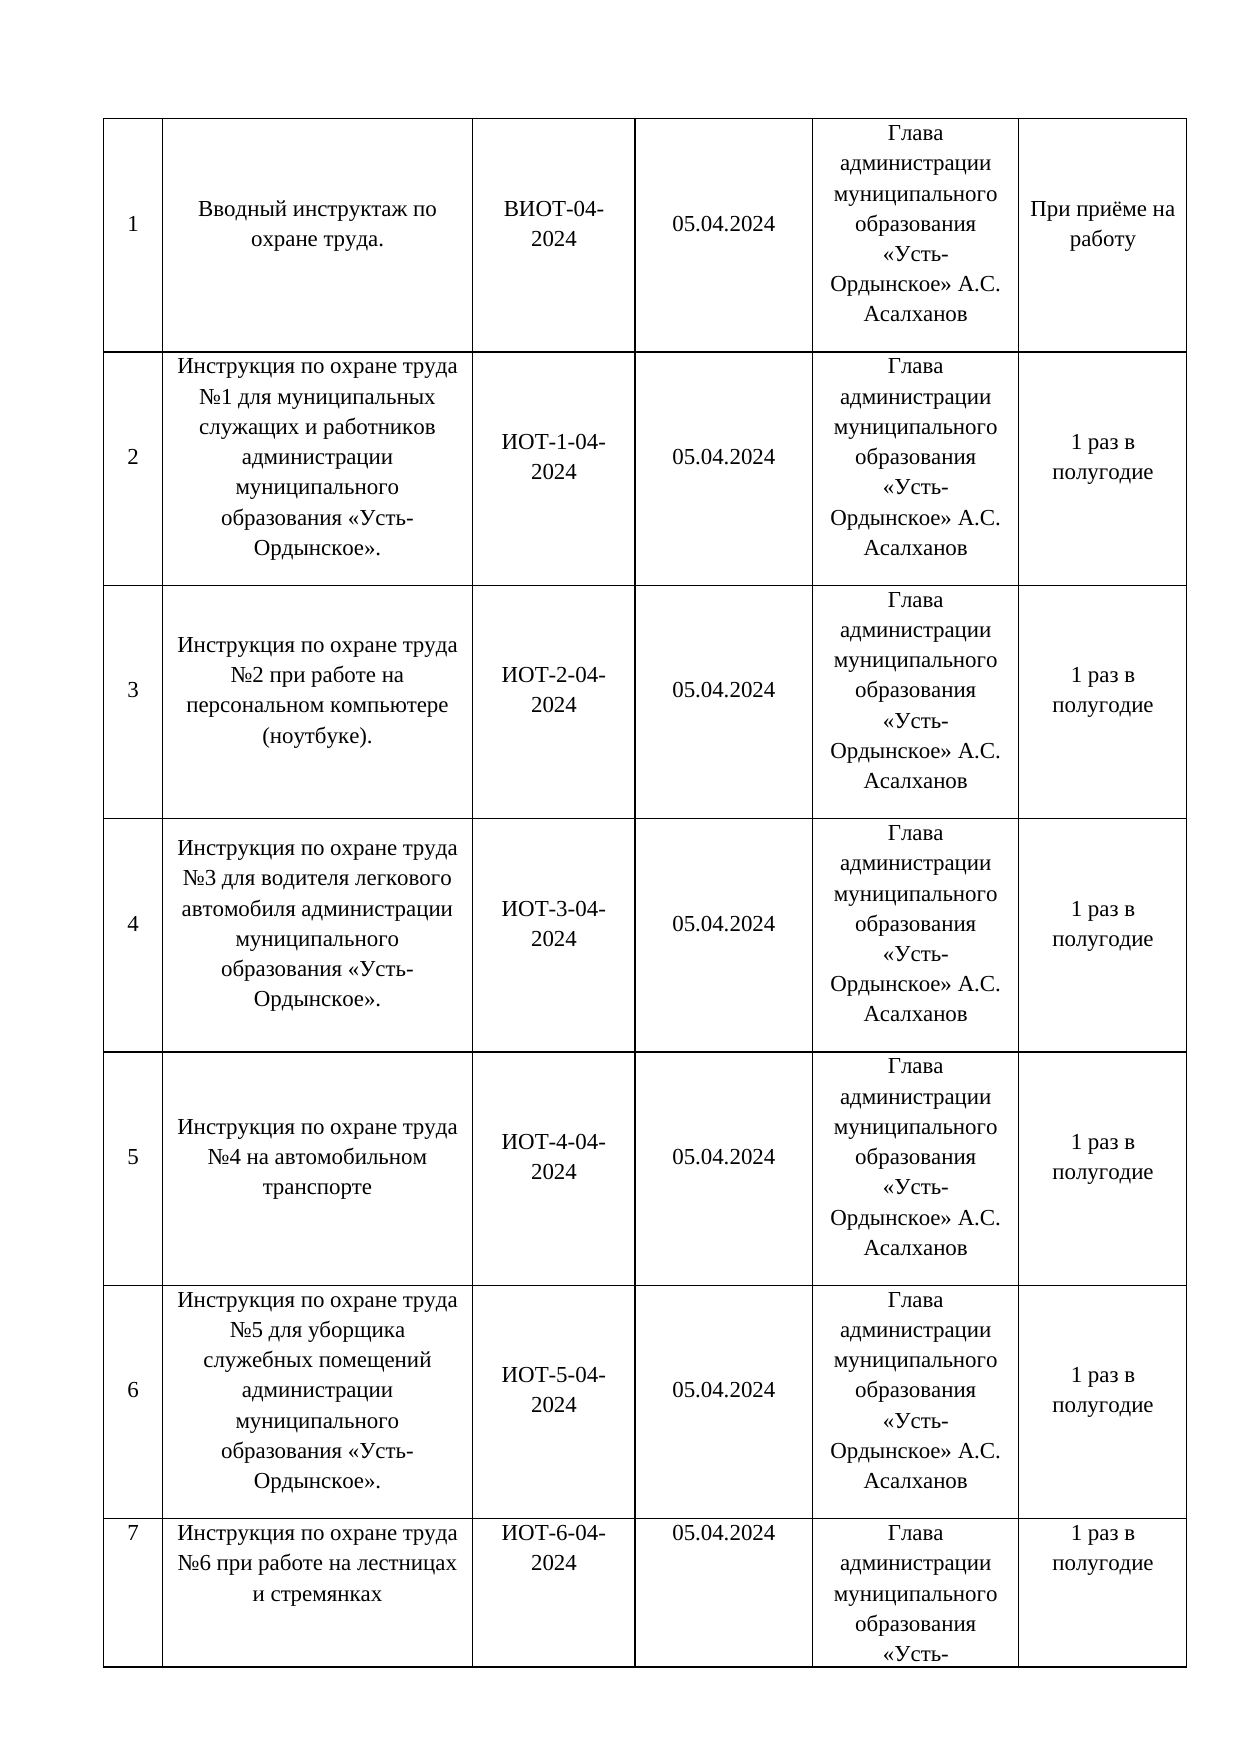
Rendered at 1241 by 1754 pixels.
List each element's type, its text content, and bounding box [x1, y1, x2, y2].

table_cell При приёме на работу [1019, 119, 1186, 351]
table_cell Инструкция по охране труда №5 для уборщика служебных помещений администрации муниципального образования «Усть-Ордынское». [163, 1286, 472, 1518]
table_cell Глава администрации муниципального образования «Усть-Ордынское» А.С. Асалханов [813, 119, 1018, 351]
table_cell 3 [104, 586, 162, 818]
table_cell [813, 1519, 1018, 1666]
table_cell Глава администрации муниципального образования «Усть-Ордынское» А.С. Асалханов [813, 819, 1018, 1051]
table_cell 05.04.2024 [636, 119, 812, 351]
table_cell Глава администрации муниципального образования «Усть-Ордынское» А.С. Асалханов [813, 1286, 1018, 1518]
table_cell 1 раз в полугодие [1019, 353, 1186, 585]
table_cell ИОТ-5-04-2024 [473, 1286, 634, 1518]
table_cell 1 раз в полугодие [1019, 1286, 1186, 1518]
table_cell 05.04.2024 [636, 1286, 812, 1518]
table_cell Инструкция по охране труда №3 для водителя легкового автомобиля администрации муниципального образования «Усть-Ордынское». [163, 819, 472, 1051]
table_cell ИОТ-2-04-2024 [473, 586, 634, 818]
table_cell Глава администрации муниципального образования «Усть-Ордынское» А.С. Асалханов [813, 1053, 1018, 1285]
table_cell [163, 1519, 472, 1666]
table_cell 5 [104, 1053, 162, 1285]
table_cell 05.04.2024 [636, 819, 812, 1051]
table_cell Инструкция по охране труда №4 на автомобильном транспорте [163, 1053, 472, 1285]
table_cell Инструкция по охране труда №1 для муниципальных служащих и работников администрации муниципального образования «Усть-Ордынское». [163, 353, 472, 585]
table_cell ИОТ-1-04-2024 [473, 353, 634, 585]
table_cell 05.04.2024 [636, 353, 812, 585]
table_cell 05.04.2024 [636, 586, 812, 818]
table_cell 1 [104, 119, 162, 351]
table_cell 6 [104, 1286, 162, 1518]
table_cell Вводный инструктаж по охране труда. [163, 119, 472, 351]
table_cell 2 [104, 353, 162, 585]
table_cell 05.04.2024 [636, 1053, 812, 1285]
table_cell 05.04.2024 [636, 1519, 812, 1666]
table_cell Глава администрации муниципального образования «Усть-Ордынское» А.С. Асалханов [813, 353, 1018, 585]
table_cell 1 раз в полугодие [1019, 1519, 1186, 1666]
table_cell 1 раз в полугодие [1019, 586, 1186, 818]
table_cell 4 [104, 819, 162, 1051]
table_cell ИОТ-3-04-2024 [473, 819, 634, 1051]
table_cell ИОТ-4-04-2024 [473, 1053, 634, 1285]
table_cell 7 [104, 1519, 162, 1666]
table_cell Инструкция по охране труда №2 при работе на персональном компьютере (ноутбуке). [163, 586, 472, 818]
table_cell Глава администрации муниципального образования «Усть-Ордынское» А.С. Асалханов [813, 586, 1018, 818]
table_cell ВИОТ-04-2024 [473, 119, 634, 351]
table_cell ИОТ-6-04-2024 [473, 1519, 634, 1666]
table_cell 1 раз в полугодие [1019, 819, 1186, 1051]
table_cell 1 раз в полугодие [1019, 1053, 1186, 1285]
